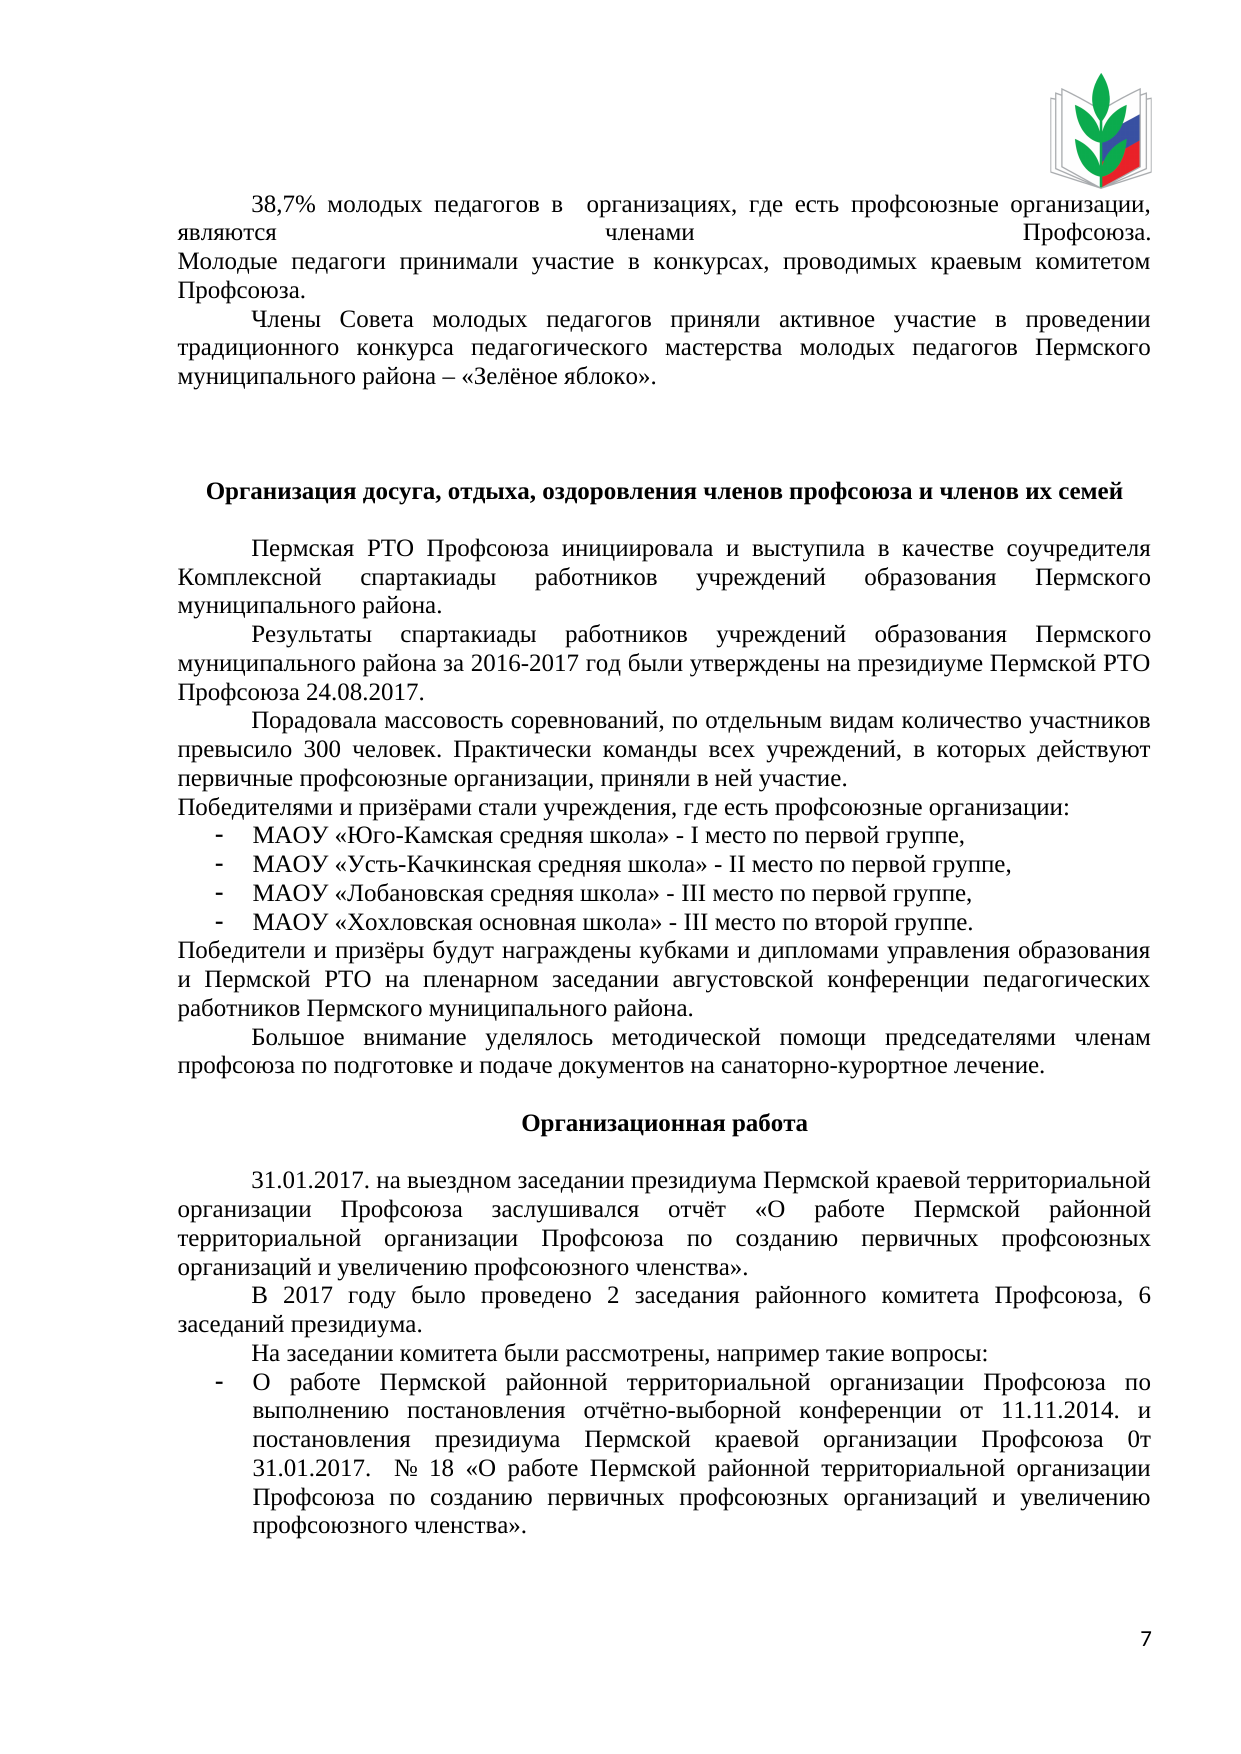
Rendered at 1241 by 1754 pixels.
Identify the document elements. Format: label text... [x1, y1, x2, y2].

text На заседании комитета были рассмотрены, например такие вопросы: [177, 1338, 1152, 1367]
list О работе Пермской районной территориальной организации Профсоюза по выполнению постановления отчётно-выборной конференции от 11.11.2014. и постановления президиума Пермской краевой организации Профсоюза 0т 31.01.2017. № 18 «О работе Пермской районной территориальной организации Профсоюза по созданию первичных профсоюзных организаций и увеличению профсоюзного членства». [215, 1367, 1152, 1539]
text Пермская РТО Профсоюза инициировала и выступила в качестве соучредителя Комплексной спартакиады работников учреждений образования Пермского муниципального района. [177, 533, 1152, 619]
text Результаты спартакиады работников учреждений образования Пермского муниципального района за 2016-2017 год были утверждены на президиуме Пермской РТО Профсоюза 24.08.2017. [177, 619, 1152, 705]
list МАОУ «Хохловская основная школа» - III место по второй группе. [215, 907, 1152, 935]
text В 2017 году было проведено 2 заседания районного комитета Профсоюза, 6 заседаний президиума. [177, 1280, 1152, 1338]
text Победители и призёры будут награждены кубками и дипломами управления образования и Пермской РТО на пленарном заседании августовской конференции педагогических работников Пермского муниципального района. [177, 935, 1152, 1022]
list МАОУ «Юго-Камская средняя школа» - I место по первой группе, [215, 820, 1152, 849]
list МАОУ «Усть-Качкинская средняя школа» - II место по первой группе, [215, 849, 1152, 878]
text Организация досуга, отдыха, оздоровления членов профсоюза и членов их семей [177, 476, 1152, 505]
text Организационная работа [177, 1108, 1152, 1137]
text 38,7% молодых педагогов в организациях, где есть профсоюзные организации, являются членами Профсоюза. Молодые педагоги принимали участие в конкурсах, проводимых краевым комитетом Профсоюза. Члены Совета молодых педагогов приняли активное участие в проведении традиционного конкурса педагогического мастерства молодых педагогов Пермского муниципального района – «Зелёное яблоко». [177, 189, 1152, 390]
text Победителями и призёрами стали учреждения, где есть профсоюзные организации: [177, 792, 1152, 820]
text Большое внимание уделялось методической помощи председателями членам профсоюза по подготовке и подаче документов на санаторно-курортное лечение. [177, 1022, 1152, 1079]
text 31.01.2017. на выездном заседании президиума Пермской краевой территориальной организации Профсоюза заслушивался отчёт «О работе Пермской районной территориальной организации Профсоюза по созданию первичных профсоюзных организаций и увеличению профсоюзного членства». [177, 1165, 1152, 1280]
picture [1050, 73, 1152, 189]
text Порадовала массовость соревнований, по отдельным видам количество участников превысило 300 человек. Практически команды всех учреждений, в которых действуют первичные профсоюзные организации, приняли в ней участие. [177, 705, 1152, 792]
list МАОУ «Лобановская средняя школа» - III место по первой группе, [215, 878, 1152, 907]
